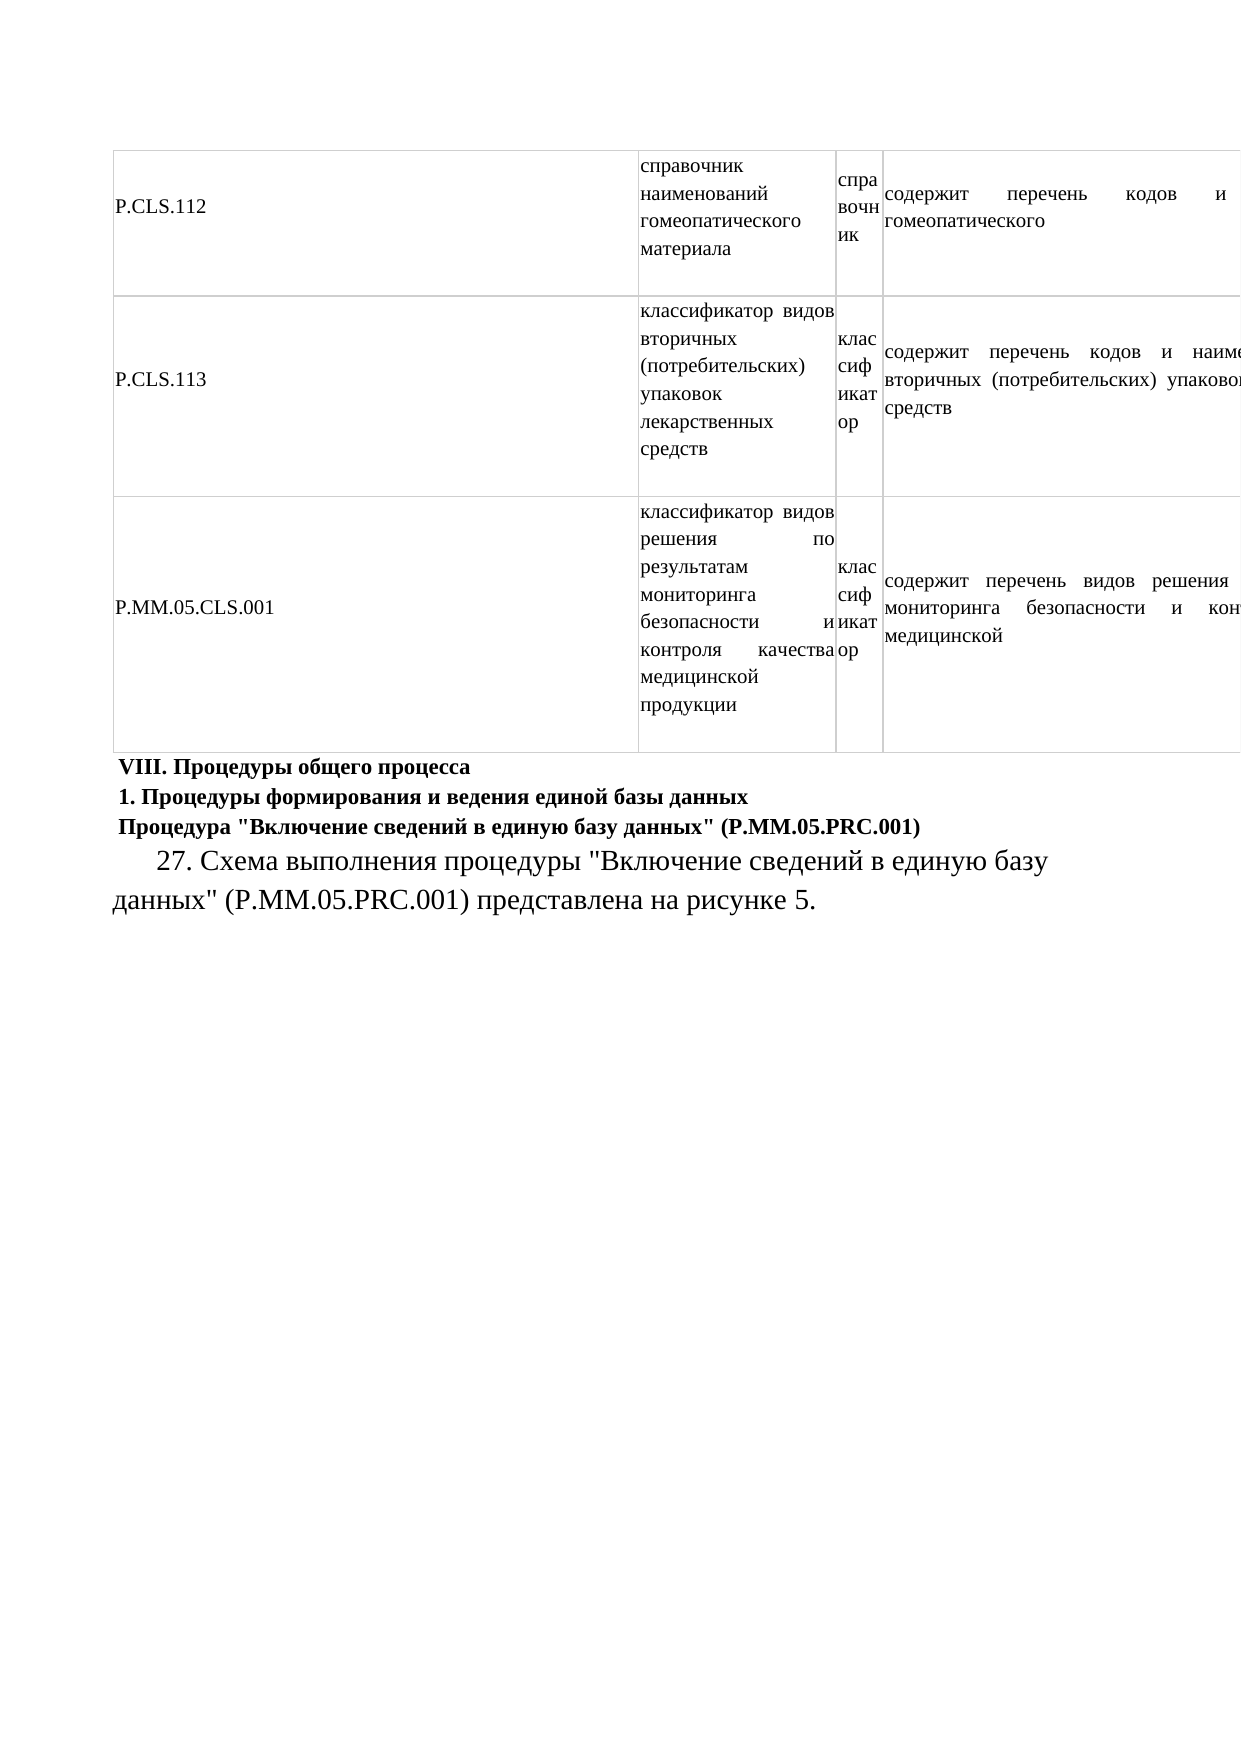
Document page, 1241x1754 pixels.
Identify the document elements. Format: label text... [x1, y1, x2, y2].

table_cell P.CLS.112 [114, 151, 638, 295]
table_cell P.MM.05.CLS.001 [114, 497, 638, 752]
text 1. Процедуры формирования и ведения единой базы данных [112, 783, 1128, 809]
table_cell содержит перечень кодов и наименований видов вторичных (потребительских) упаковок лекарственных средств [884, 297, 1240, 496]
table_cell содержит перечень видов решения по результатам мониторинга безопасности и контроля качества медицинской продукции [884, 497, 1240, 752]
table_cell классификатор [837, 497, 882, 752]
text 27. Схема выполнения процедуры "Включение сведений в единую базу данных" (P.MM.05.PRC.001) представлена на рисунке 5. [112, 843, 1128, 954]
table_cell классификатор видов решения по результатам мониторинга безопасности и контроля качества медицинской продукции [639, 497, 835, 752]
table_cell справочник [837, 151, 882, 295]
table_cell P.CLS.113 [114, 297, 638, 496]
text VIII. Процедуры общего процесса [112, 753, 1128, 779]
table_cell содержит перечень кодов и наименований гомеопатического материала [884, 151, 1240, 295]
text Процедура "Включение сведений в единую базу данных" (P.MM.05.PRC.001) [112, 813, 1128, 839]
table_cell классификатор видов вторичных (потребительских) упаковок лекарственных средств [639, 297, 835, 496]
table_cell справочник наименований гомеопатического материала [639, 151, 835, 295]
table_cell классификатор [837, 297, 882, 496]
